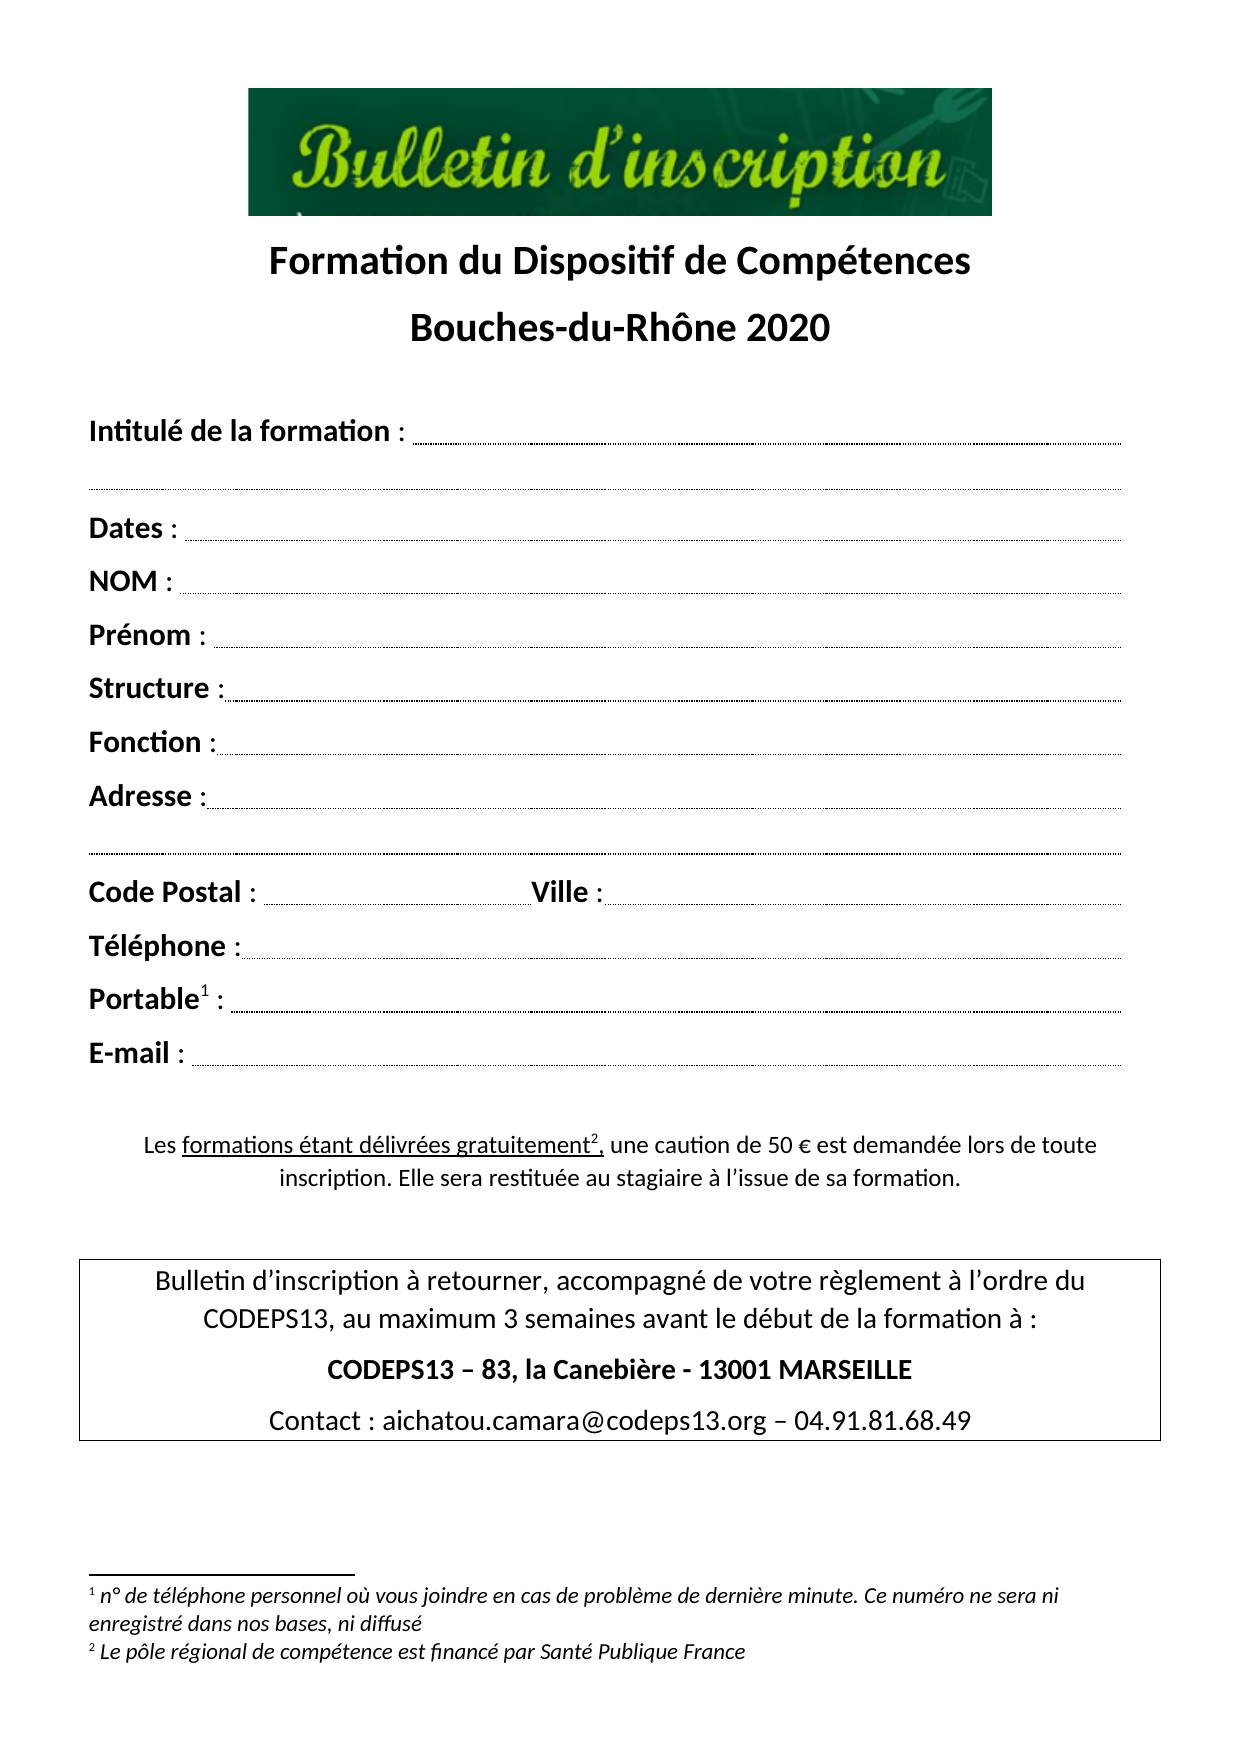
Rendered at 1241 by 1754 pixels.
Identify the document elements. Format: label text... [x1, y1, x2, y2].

text NOM : [89, 561, 1152, 599]
text CODEPS13 – 83, la Canebière - 13001 MARSEILLE [80, 1348, 1160, 1387]
text Adresse : [89, 776, 1152, 814]
text Contact : aichatou.camara@codeps13.org – 04.91.81.68.49 [80, 1399, 1160, 1440]
text Les formations étant délivrées gratuitement, une caution de 50 € est demandée lors de toute inscription. Elle sera restituée au stagiaire à l’issue de sa formation. [89, 1129, 1152, 1193]
text Fonction : [89, 722, 1152, 760]
picture [248, 88, 992, 216]
text Bouches-du-Rhône 2020 [89, 301, 1152, 352]
text Portable : [89, 979, 1152, 1017]
text Intitulé de la formation : [89, 412, 1152, 450]
text Téléphone : [89, 926, 1152, 964]
text E-mail : [89, 1033, 1152, 1071]
text Bulletin d’inscription à retourner, accompagné de votre règlement à l’ordre du CODEPS13, au maximum 3 semaines avant le début de la formation à : [80, 1260, 1160, 1336]
text Dates : [89, 508, 1152, 546]
text Prénom : [89, 615, 1152, 653]
text Structure : [89, 669, 1152, 707]
text Formation du Dispositif de Compétences [89, 234, 1152, 285]
text Code Postal : Ville : [89, 872, 1152, 910]
